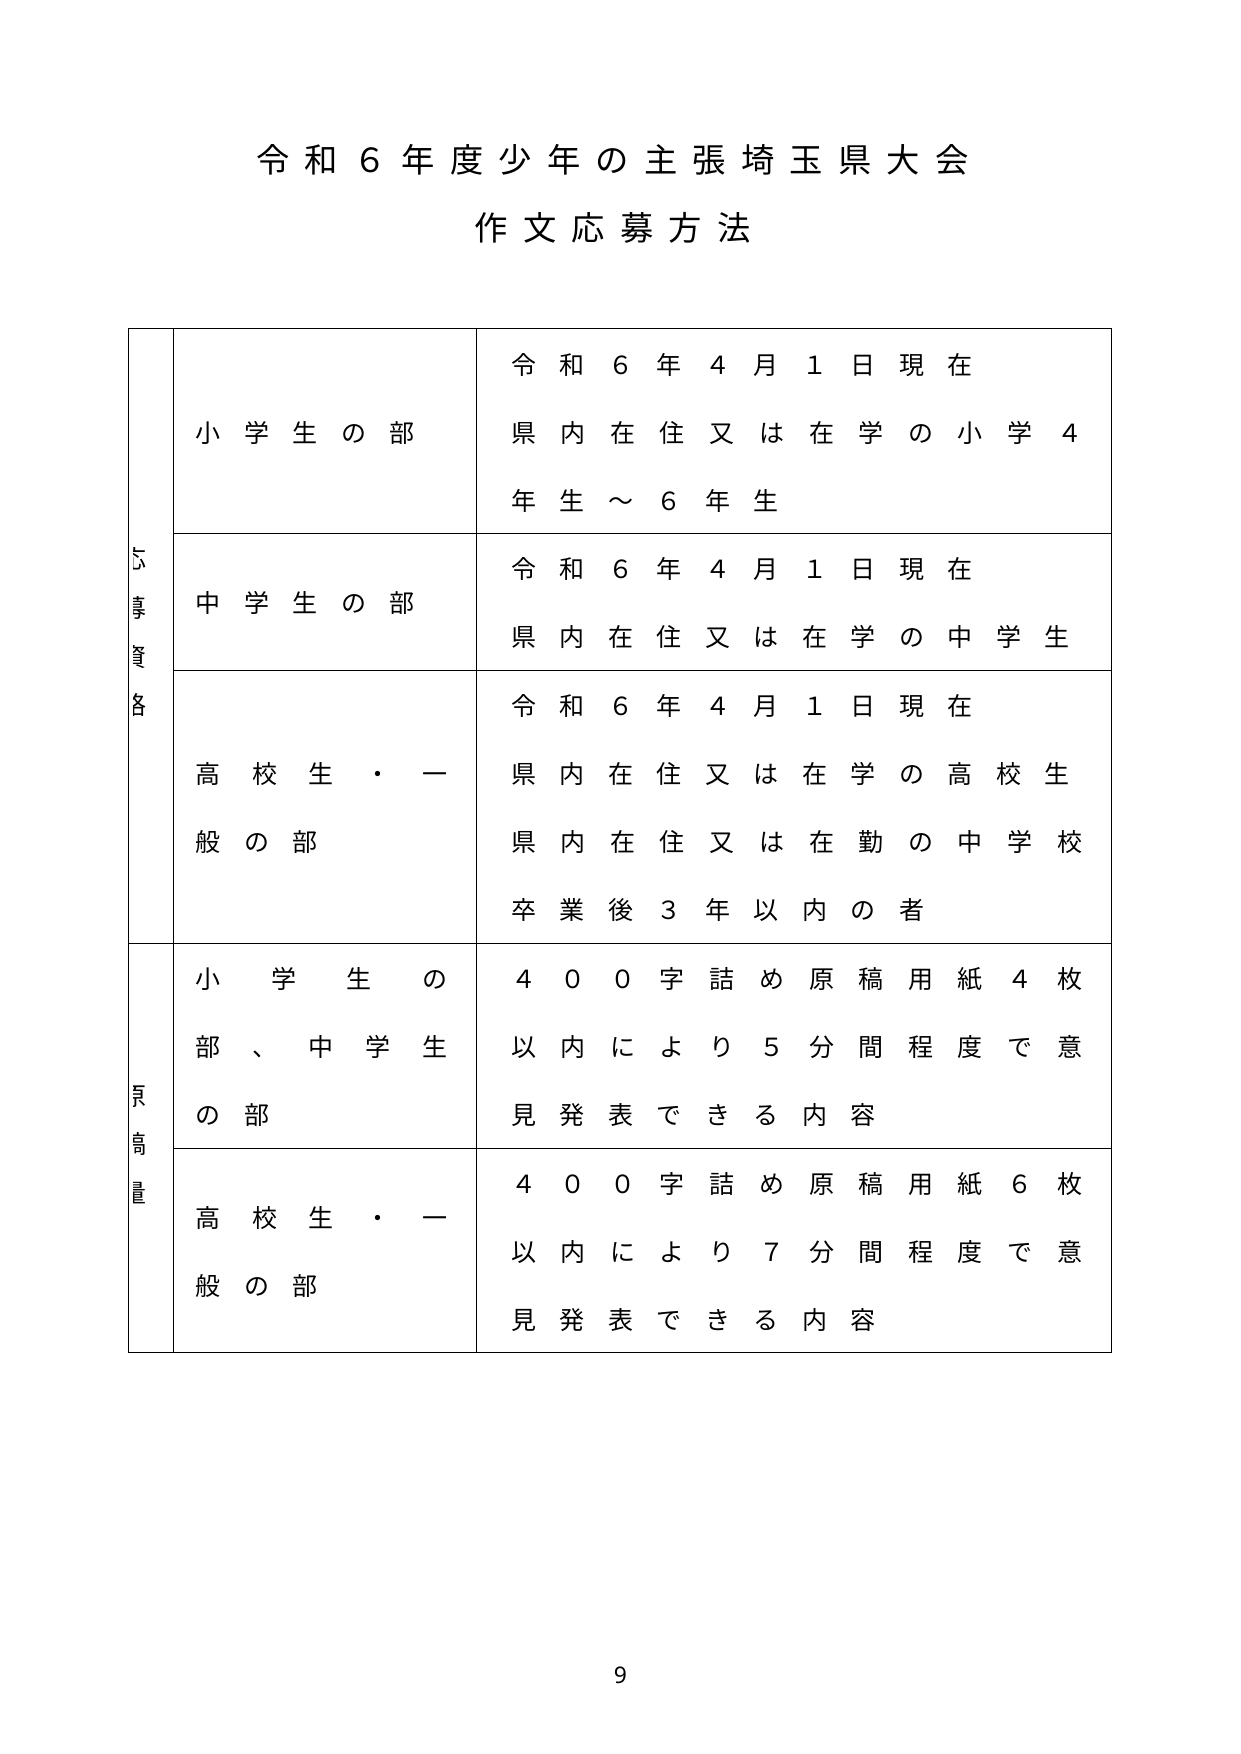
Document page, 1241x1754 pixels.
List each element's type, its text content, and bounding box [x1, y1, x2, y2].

text 作文応募方法 [122, 192, 1118, 260]
table_cell ４００字詰め原稿用紙６枚以内により７分間程度で意見発表できる内容 [477, 1149, 1111, 1352]
table_cell ４００字詰め原稿用紙４枚以内により５分間程度で意見発表できる内容 [477, 944, 1111, 1147]
table_cell 高校生・一般の部 [174, 671, 476, 943]
table_cell 令和６年４月１日現在 県内在住又は在学の高校生 県内在住又は在勤の中学校卒業後３年以内の者 [477, 671, 1111, 943]
table_cell 令和６年４月１日現在 県内在住又は在学の中学生 [477, 534, 1111, 670]
table_cell 原稿量 [129, 944, 173, 1352]
table_cell 小学生の部、中学生の部 [174, 944, 476, 1147]
table_cell 高校生・一般の部 [174, 1149, 476, 1352]
text 令和６年度少年の主張埼玉県大会 [122, 124, 1118, 192]
table_header 令和６年４月１日現在 県内在住又は在学の小学４年生～６年生 [477, 329, 1111, 533]
table_header 応募資格 [129, 329, 173, 943]
table_cell 中学生の部 [174, 534, 476, 670]
table_header 小学生の部 [174, 329, 476, 533]
